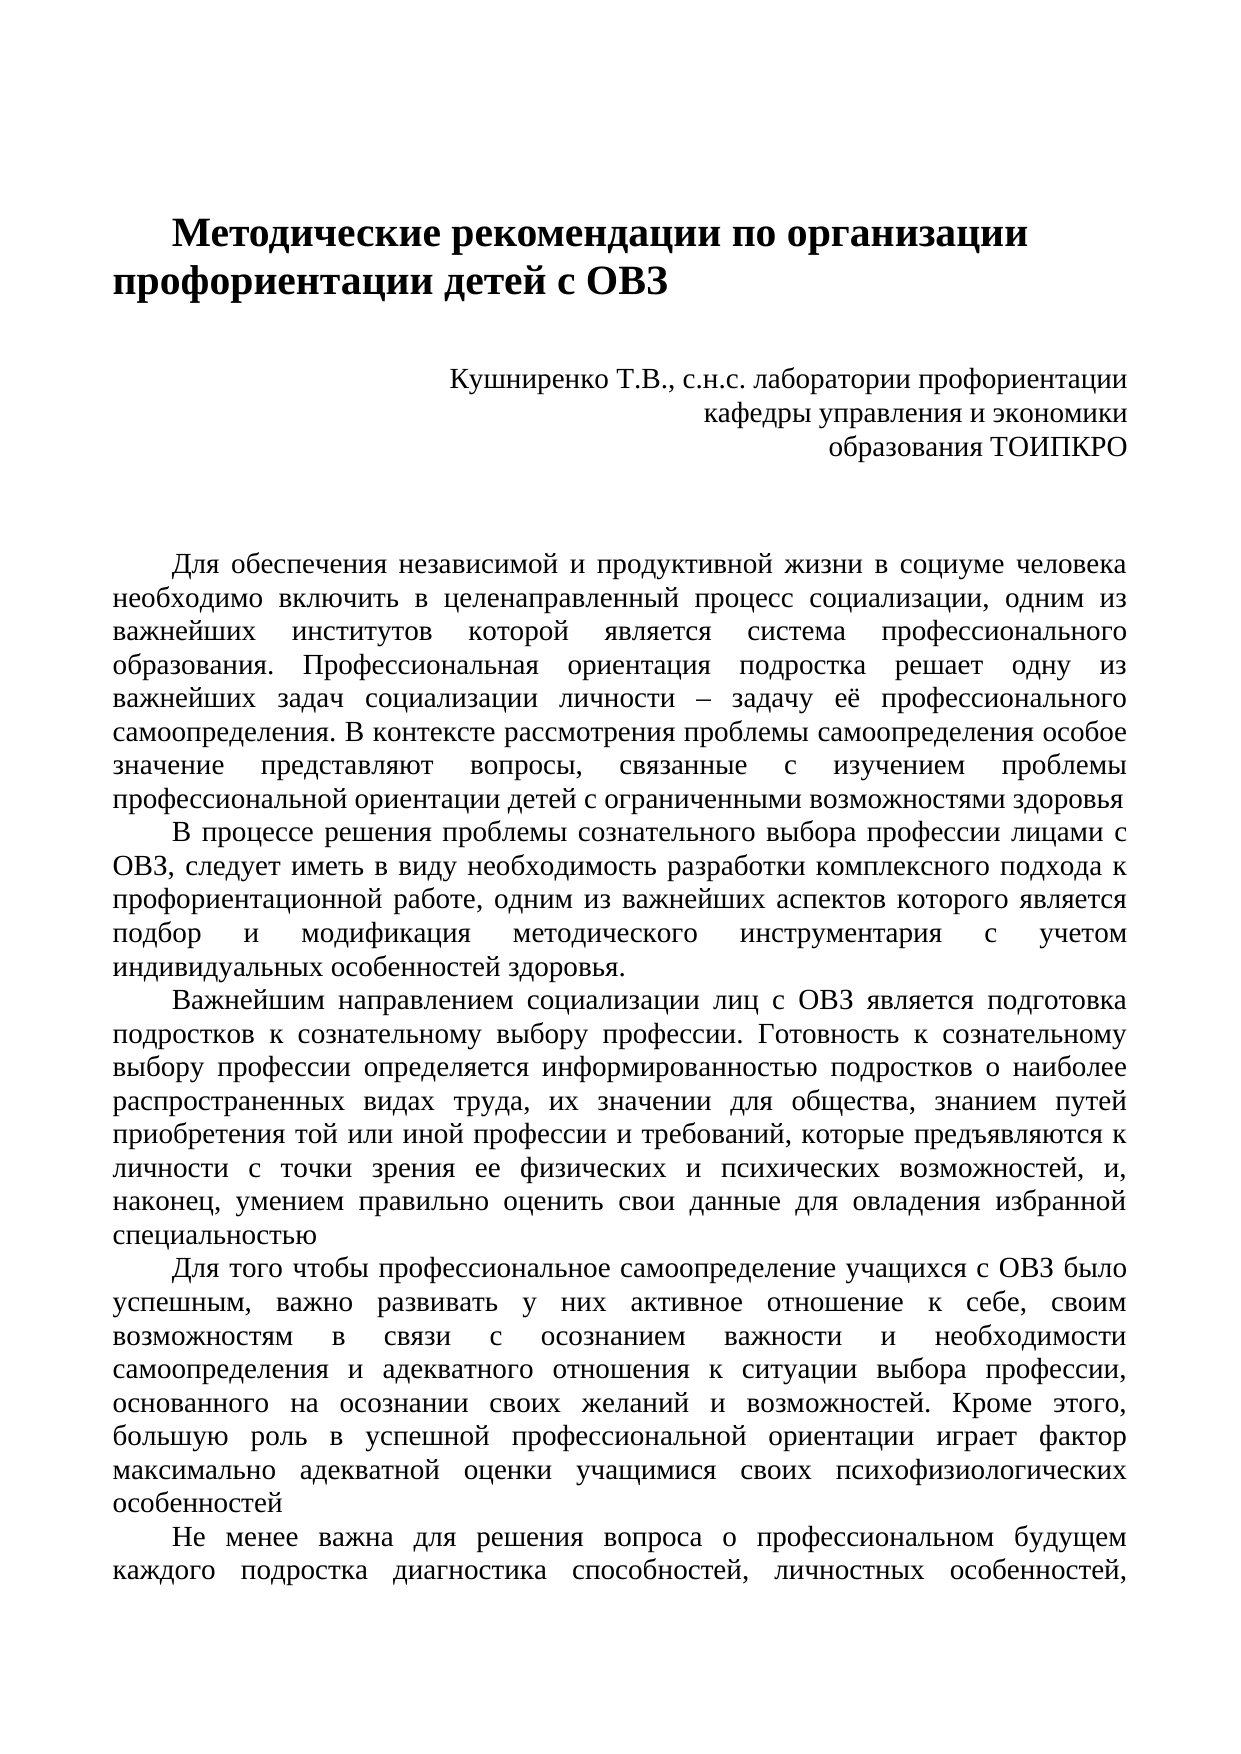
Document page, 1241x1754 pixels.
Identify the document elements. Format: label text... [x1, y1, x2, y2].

text кафедры управления и экономики [112, 395, 1128, 429]
text образования ТОИПКРО [112, 429, 1128, 462]
text Важнейшим направлением социализации лиц с ОВЗ является подготовка подростков к сознательному выбору профессии. Готовность к сознательному выбору профессии определяется информированностью подростков о наиболее распространенных видах труда, их значении для общества, знанием путей приобретения той или иной профессии и требований, которые предъявляются к личности с точки зрения ее физических и психических возможностей, и, наконец, умением правильно оценить свои данные для овладения избранной специальностью [112, 982, 1128, 1251]
subtitle Методические рекомендации по организации профориентации детей с ОВЗ [112, 208, 1128, 304]
text Кушниренко Т.В., с.н.с. лаборатории профориентации [112, 362, 1128, 395]
text Для обеспечения независимой и продуктивной жизни в социуме человека необходимо включить в целенаправленный процесс социализации, одним из важнейших институтов которой является система профессионального образования. Профессиональная ориентация подростка решает одну из важнейших задач социализации личности – задачу её профессионального самоопределения. В контексте рассмотрения проблемы самоопределения особое значение представляют вопросы, связанные с изучением проблемы профессиональной ориентации детей с ограниченными возможностями здоровья [112, 546, 1128, 814]
text Для того чтобы профессиональное самоопределение учащихся с ОВЗ было успешным, важно развивать у них активное отношение к себе, своим возможностям в связи с осознанием важности и необходимости самоопределения и адекватного отношения к ситуации выбора профессии, основанного на осознании своих желаний и возможностей. Кроме этого, большую роль в успешной профессиональной ориентации играет фактор максимально адекватной оценки учащимися своих психофизиологических особенностей [112, 1251, 1128, 1519]
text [112, 1519, 1128, 1586]
text В процессе решения проблемы сознательного выбора профессии лицами с ОВЗ, следует иметь в виду необходимость разработки комплексного подхода к профориентационной работе, одним из важнейших аспектов которого является подбор и модификация методического инструментария с учетом индивидуальных особенностей здоровья. [112, 814, 1128, 982]
